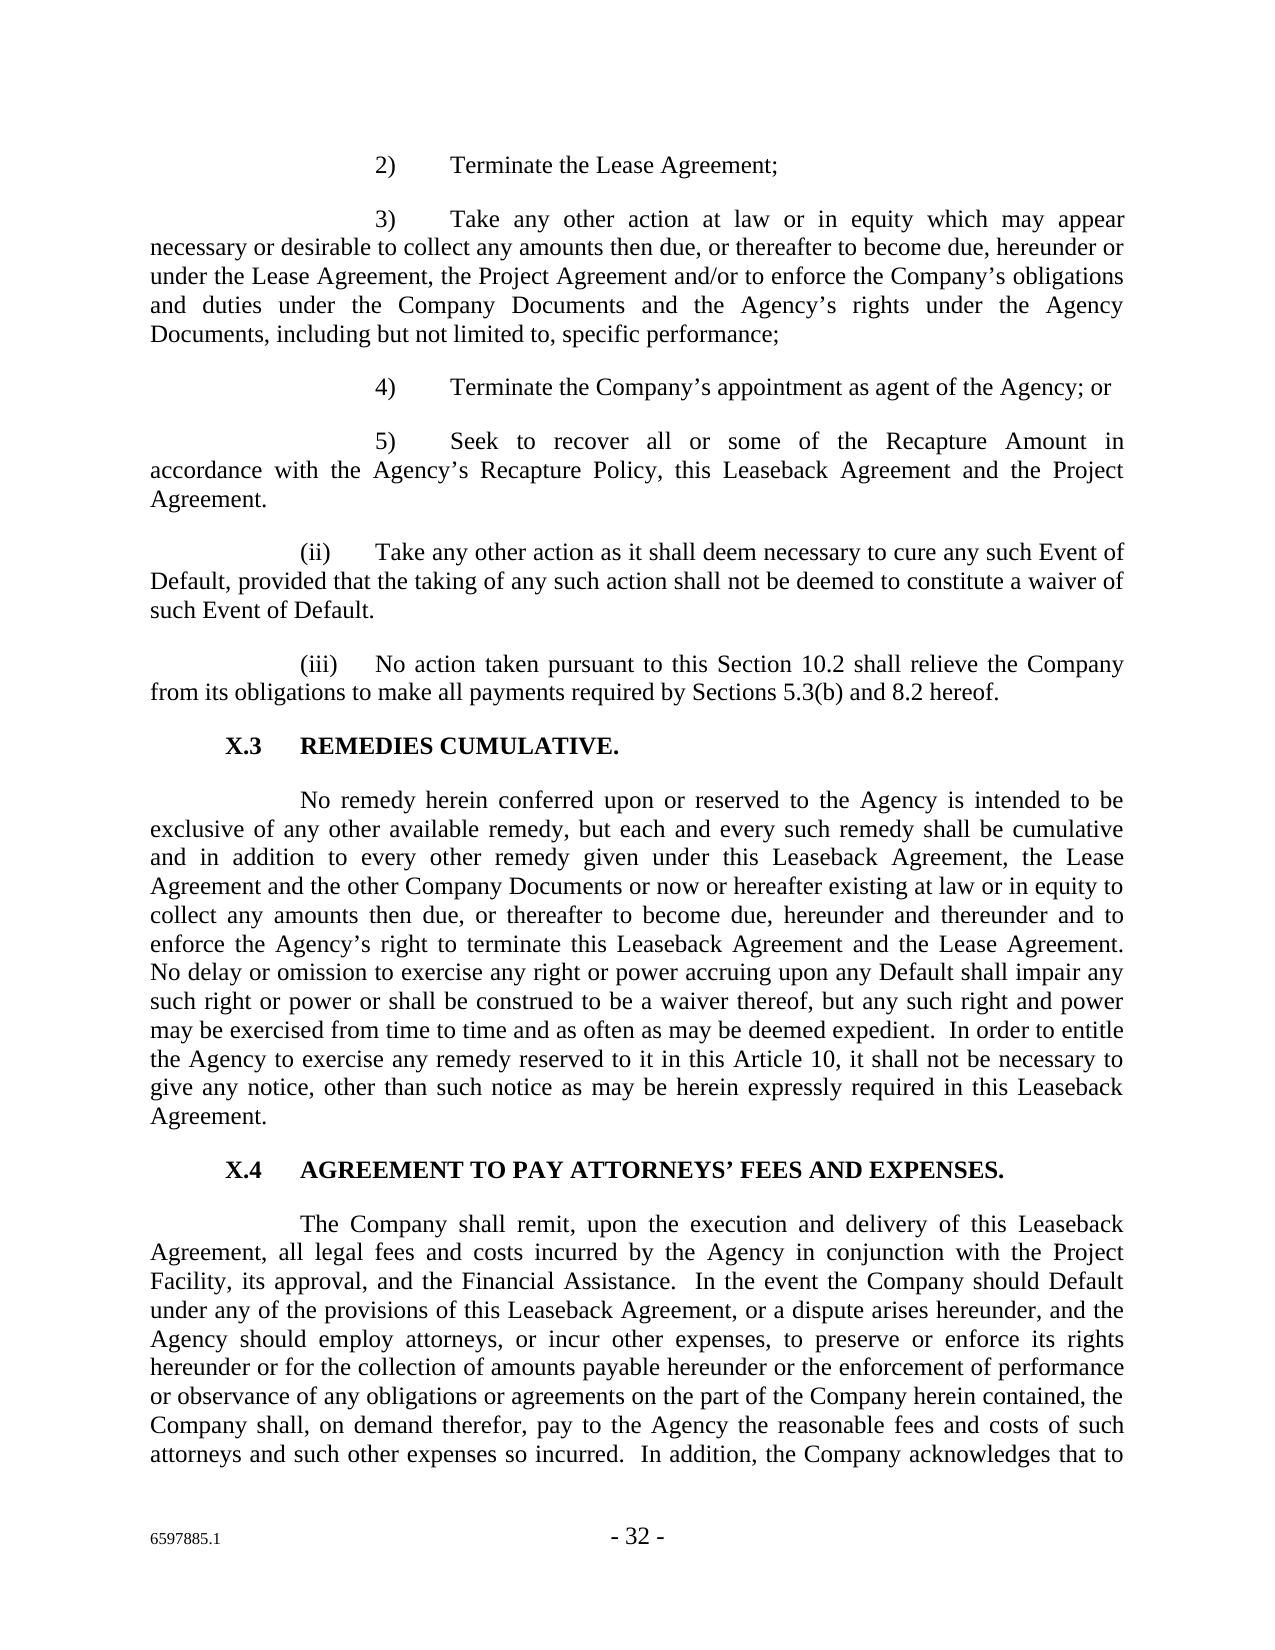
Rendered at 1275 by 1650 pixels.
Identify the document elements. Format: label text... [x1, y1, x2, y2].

list Terminate the Lease Agreement; [150, 150, 1125, 179]
subtitle AGREEMENT TO PAY ATTORNEYS’ FEES AND EXPENSES. [150, 1155, 1125, 1184]
list Take any other action at law or in equity which may appear necessary or desirable to collect any amounts then due, or thereafter to become due, hereunder or under the Lease Agreement, the Project Agreement and/or to enforce the Company’s obligations and duties under the Company Documents and the Agency’s rights under the Agency Documents, including but not limited to, specific performance; [150, 204, 1125, 347]
text No remedy herein conferred upon or reserved to the Agency is intended to be exclusive of any other available remedy, but each and every such remedy shall be cumulative and in addition to every other remedy given under this Leaseback Agreement, the Lease Agreement and the other Company Documents or now or hereafter existing at law or in equity to collect any amounts then due, or thereafter to become due, hereunder and thereunder and to enforce the Agency’s right to terminate this Leaseback Agreement and the Lease Agreement. No delay or omission to exercise any right or power accruing upon any Default shall impair any such right or power or shall be construed to be a waiver thereof, but any such right and power may be exercised from time to time and as often as may be deemed expedient. In order to entitle the Agency to exercise any remedy reserved to it in this Article 10, it shall not be necessary to give any notice, other than such notice as may be herein expressly required in this Leaseback Agreement. [150, 785, 1125, 1130]
subtitle Take any other action as it shall deem necessary to cure any such Event of Default, provided that the taking of any such action shall not be deemed to constitute a waiver of such Event of Default. [150, 537, 1125, 624]
subtitle No action taken pursuant to this Section 10.2 shall relieve the Company from its obligations to make all payments required by Sections 5.3(b) and 8.2 hereof. [150, 649, 1125, 706]
list Seek to recover all or some of the Recapture Amount in accordance with the Agency’s Recapture Policy, this Leaseback Agreement and the Project Agreement. [150, 426, 1125, 512]
list Terminate the Company’s appointment as agent of the Agency; or [150, 372, 1125, 401]
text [150, 1209, 1125, 1467]
subtitle REMEDIES CUMULATIVE. [150, 731, 1125, 760]
